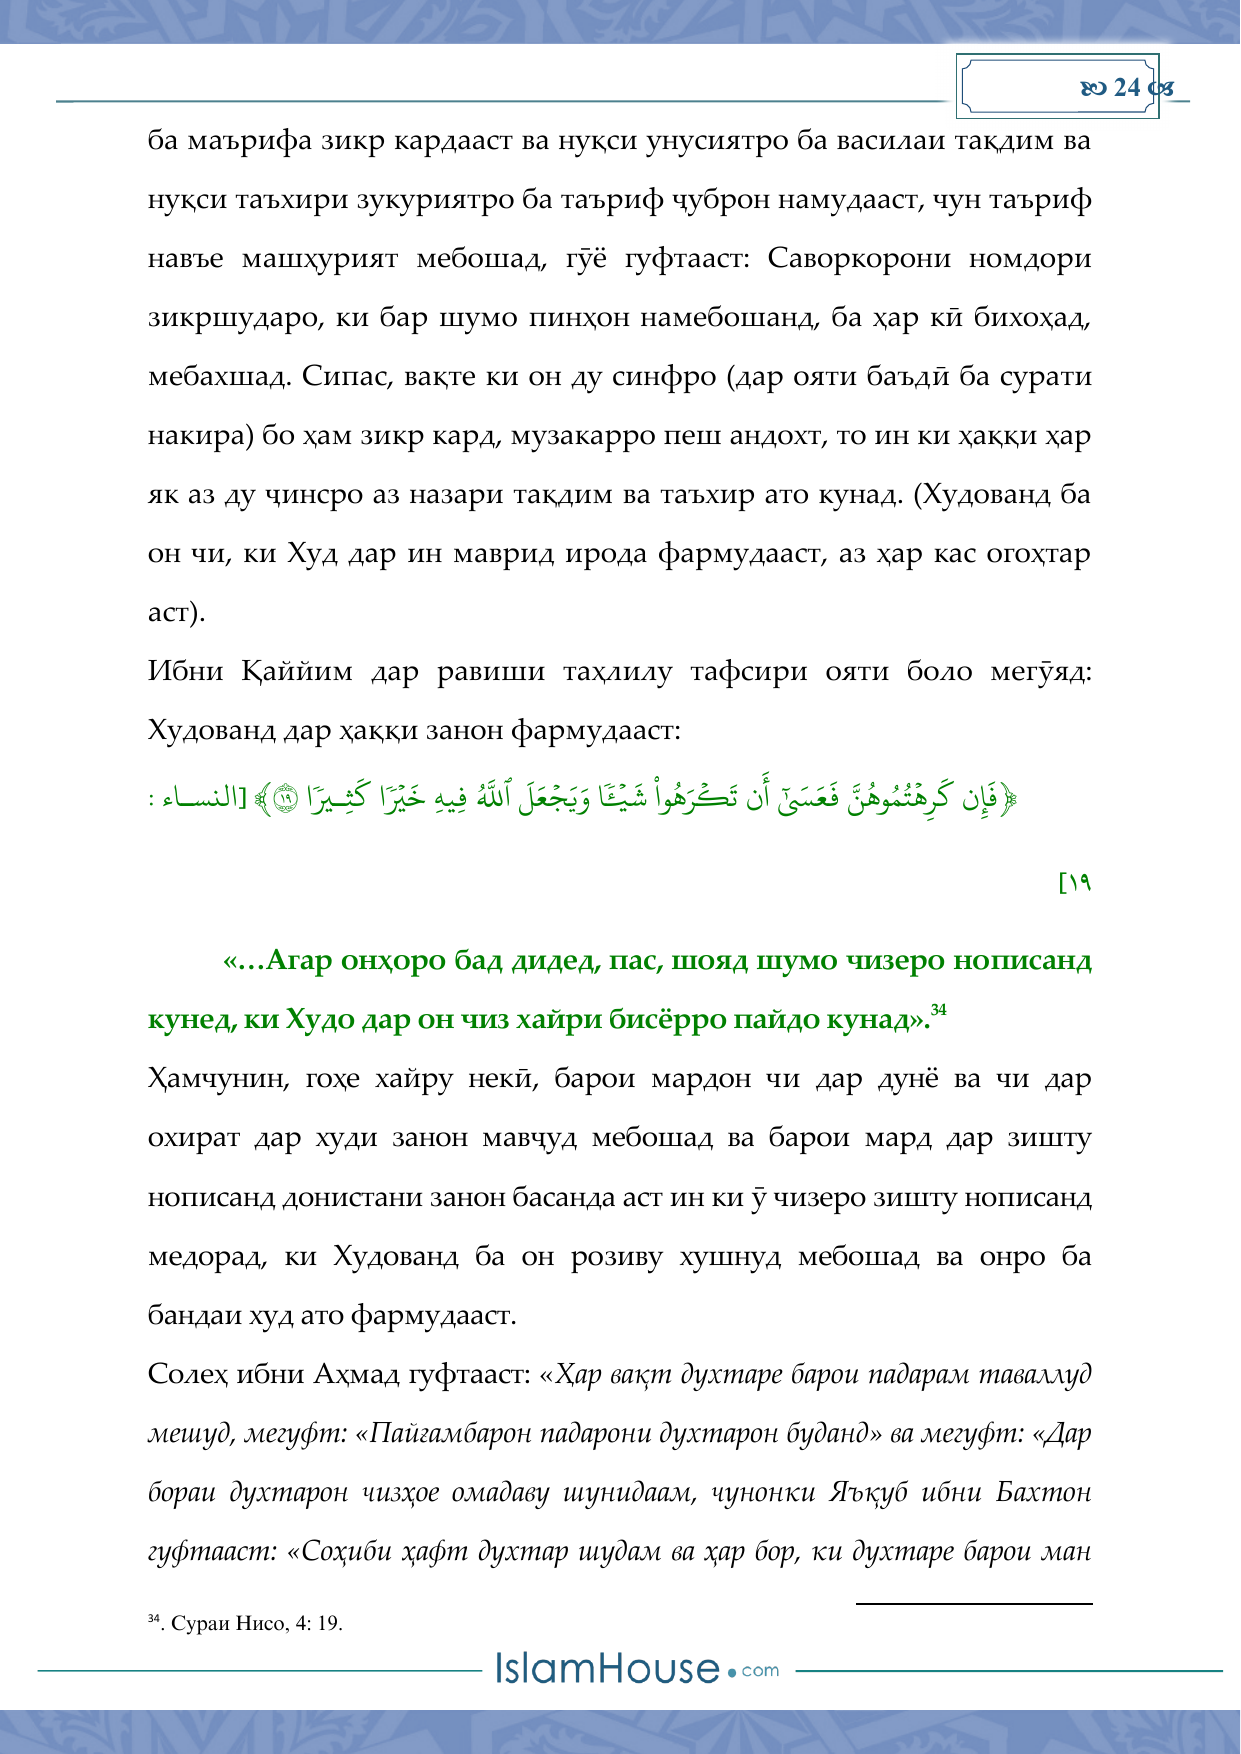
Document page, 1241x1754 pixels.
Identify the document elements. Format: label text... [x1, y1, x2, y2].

picture [28, 1645, 483, 1691]
picture [487, 1646, 1224, 1691]
text Ибни Қаййим дар равиши таҳлилу тафсири ояти боло мегӯяд: Худованд дар ҳаққи занон фармудааст: [148, 650, 1092, 748]
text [148, 1352, 1092, 1569]
text «…Агар онҳоро бад дидед, пас, шояд шумо чизеро нописанд кунед, ки Худо дар он чиз хайри бисёрро пайдо кунад». [148, 939, 1092, 1037]
text ﴿فَإِن كَرِهۡتُمُوهُنَّ فَعَسَىٰٓ أَن تَكۡرَهُواْ شَيۡ‍ٔٗا وَيَجۡعَلَ ٱللَّهُ فِيهِ خَيۡرٗا كَثِيرٗا ١٩﴾ [النساء : ١٩] [148, 768, 1092, 911]
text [148, 118, 1092, 630]
text Ҳамчунин, гоҳе хайру некӣ, барои мардон чи дар дунё ва чи дар охират дар худи занон мавҷуд мебошад ва барои мард дар зишту нописанд донистани занон басанда аст ин ки ӯ чизеро зишту нописанд медорад, ки Худованд ба он розиву хушнуд мебошад ва онро ба бандаи худ ато фармудааст. [148, 1057, 1092, 1332]
